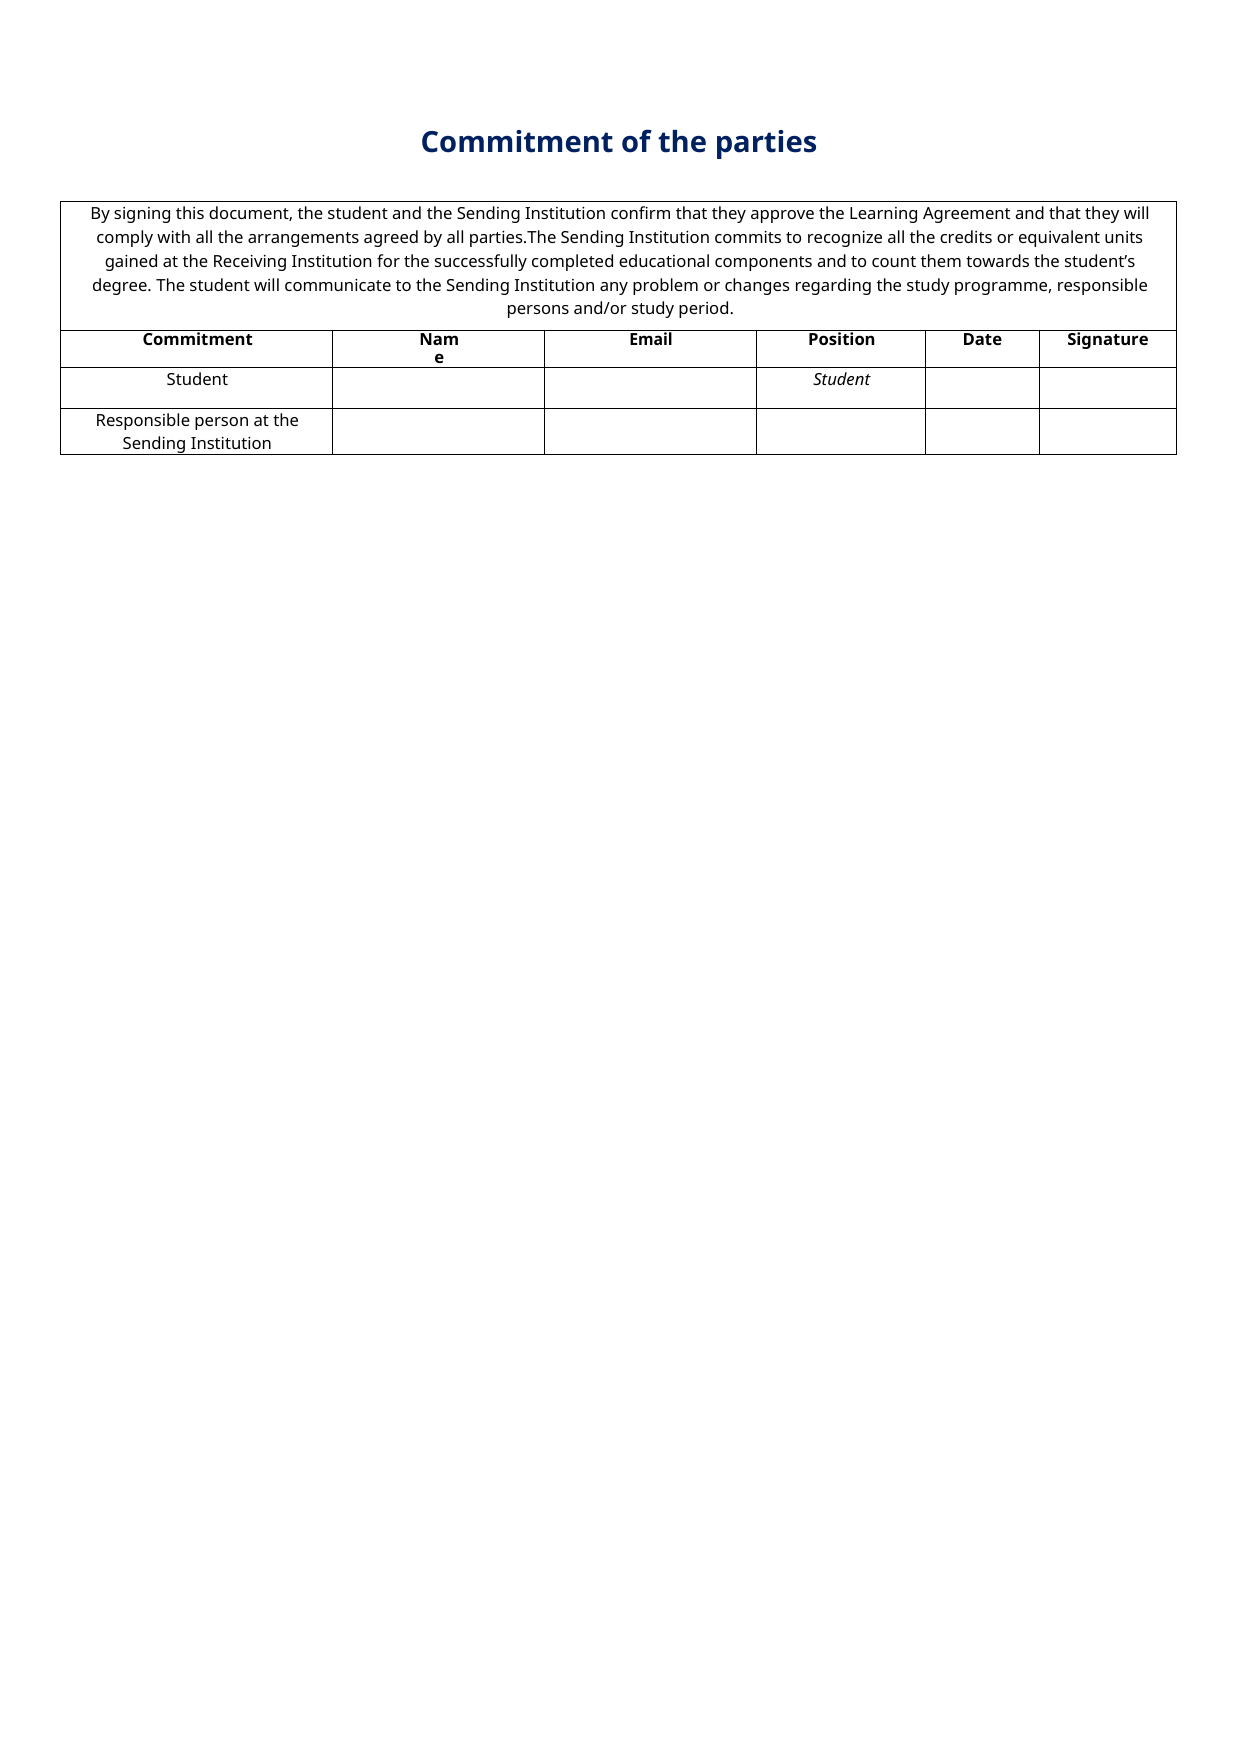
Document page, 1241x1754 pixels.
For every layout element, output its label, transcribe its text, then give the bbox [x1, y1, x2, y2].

table_cell Position [757, 331, 925, 367]
table_cell [926, 368, 1039, 407]
table_cell Responsible person at the Sending Institution [61, 409, 332, 454]
table_cell [545, 368, 756, 407]
table_cell [926, 409, 1039, 454]
table_cell [1040, 409, 1176, 454]
table_cell Email [545, 331, 756, 367]
table_cell [545, 409, 756, 454]
table_cell Student [757, 368, 925, 407]
table_cell [333, 368, 544, 407]
table_cell Commitment [61, 331, 332, 367]
table_cell [757, 409, 925, 454]
table_cell Student [61, 368, 332, 407]
table_header By signing this document, the student and the Sending Institution confirm that they approve the Learning Agreement and that they will comply with all the arrangements agreed by all parties.The Sending Institution commits to recognize all the credits or equivalent units gained at the Receiving Institution for the successfully completed educational components and to count them towards the student’s degree. The student will communicate to the Sending Institution any problem or changes regarding the study programme, responsible persons and/or study period. [61, 202, 1176, 330]
table_cell Date [926, 331, 1039, 367]
table_cell Name [333, 331, 544, 367]
text Commitment of the parties [238, 122, 1000, 161]
table_cell [1040, 368, 1176, 407]
table_cell [333, 409, 544, 454]
table_cell Signature [1040, 331, 1176, 367]
